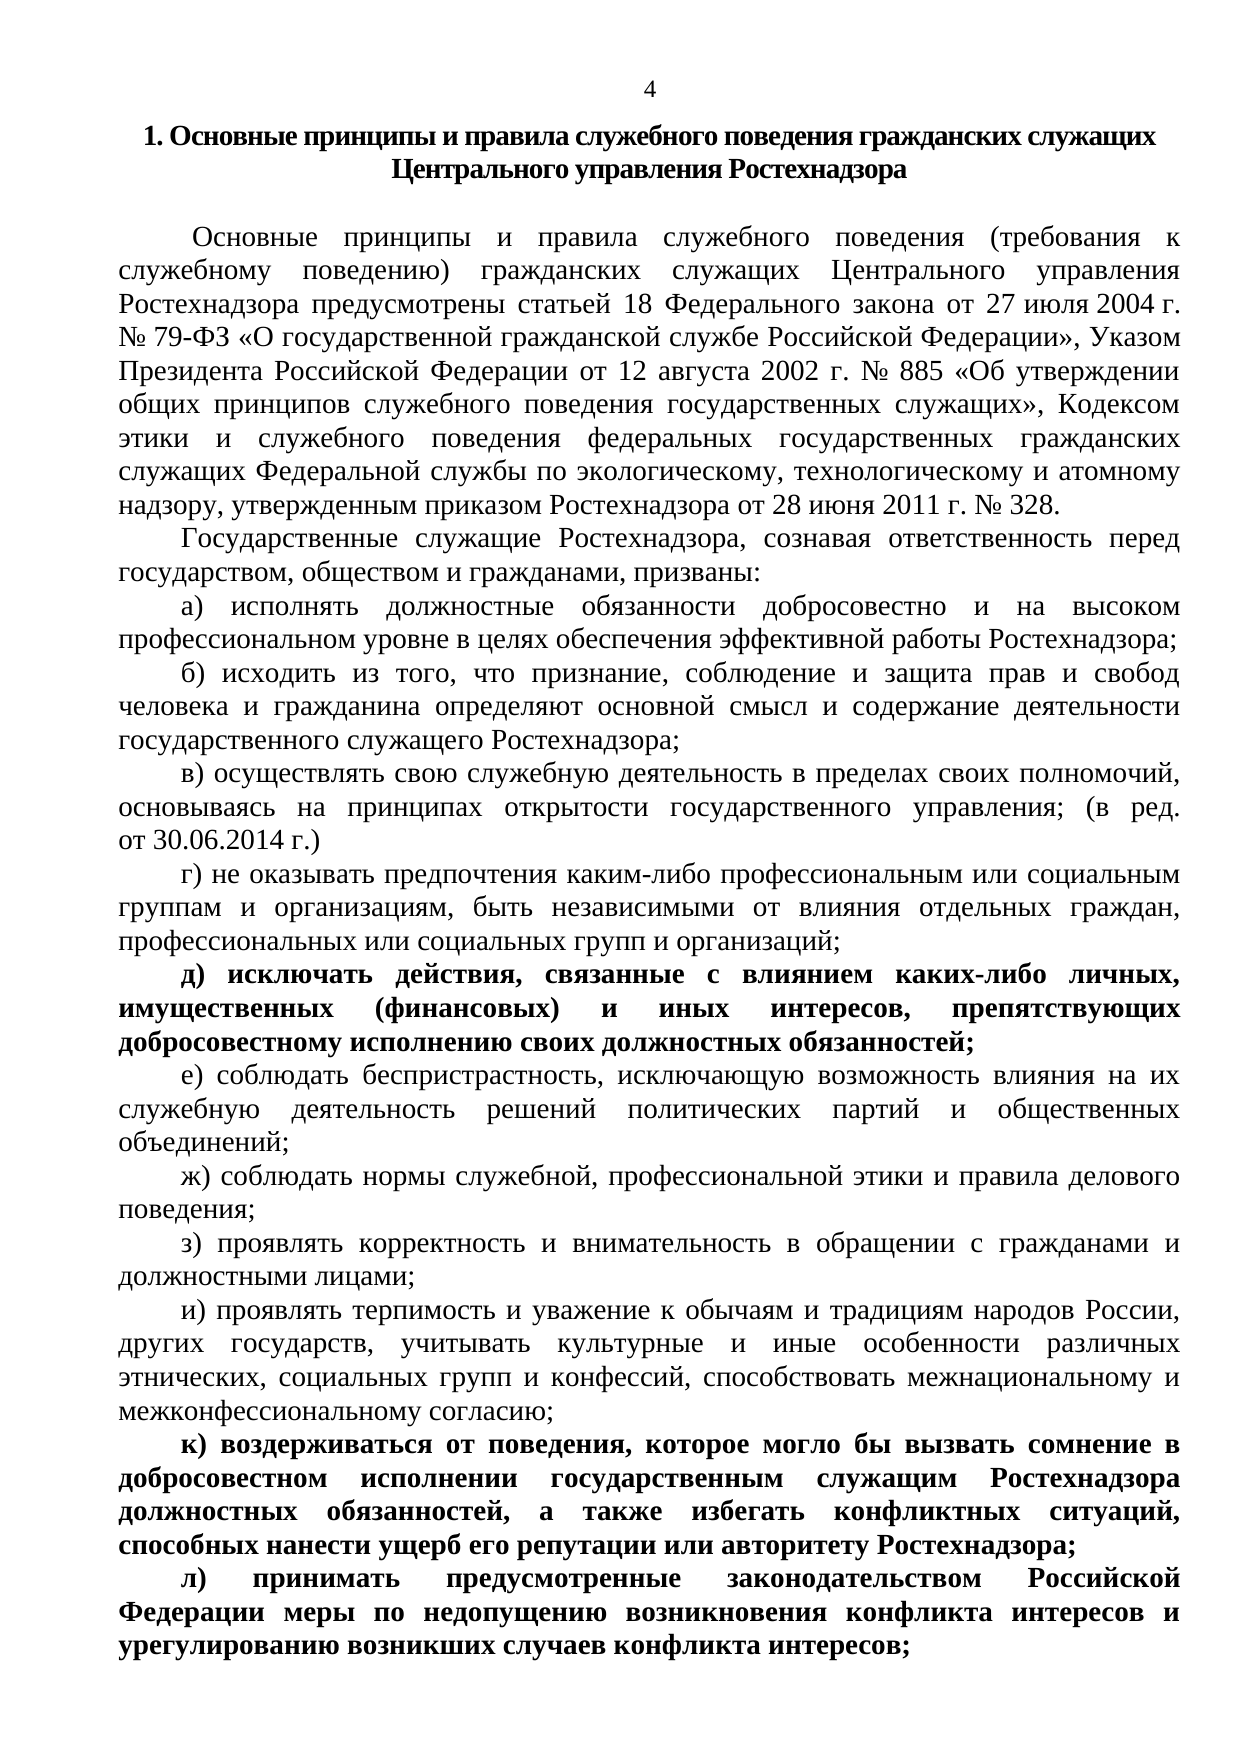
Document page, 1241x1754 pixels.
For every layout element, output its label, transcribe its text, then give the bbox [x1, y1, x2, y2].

text б) исходить из того, что признание, соблюдение и защита прав и свобод человека и гражданина определяют основной смысл и содержание деятельности государственного служащего Ростехнадзора; [118, 655, 1181, 755]
text д) исключать действия, связанные с влиянием каких-либо личных, имущественных (финансовых) и иных интересов, препятствующих добросовестному исполнению своих должностных обязанностей; [118, 957, 1181, 1057]
text Основные принципы и правила служебного поведения (требования к служебному поведению) гражданских служащих Центрального управления Ростехнадзора предусмотрены статьей 18 Федерального закона от 27 июля 2004 г. № 79-ФЗ «О государственной гражданской службе Российской Федерации», Указом Президента Российской Федерации от 12 августа 2002 г. № 885 «Об утверждении общих принципов служебного поведения государственных служащих», Кодексом этики и служебного поведения федеральных государственных гражданских служащих Федеральной службы по экологическому, технологическому и атомному надзору, утвержденным приказом Ростехнадзора от 28 июня 2011 г. № 328. [118, 219, 1181, 521]
text г) не оказывать предпочтения каким-либо профессиональным или социальным группам и организациям, быть независимыми от влияния отдельных граждан, профессиональных или социальных групп и организаций; [118, 856, 1181, 957]
text и) проявлять терпимость и уважение к обычаям и традициям народов России, других государств, учитывать культурные и иные особенности различных этнических, социальных групп и конфессий, способствовать межнациональному и межконфессиональному согласию; [118, 1292, 1181, 1426]
text л) принимать предусмотренные законодательством Российской Федерации меры по недопущению возникновения конфликта интересов и урегулированию возникших случаев конфликта интересов; [118, 1560, 1181, 1661]
text Государственные служащие Ростехнадзора, сознавая ответственность перед государством, обществом и гражданами, призваны: [118, 521, 1181, 588]
text е) соблюдать беспристрастность, исключающую возможность влияния на их служебную деятельность решений политических партий и общественных объединений; [118, 1057, 1181, 1158]
text ж) соблюдать нормы служебной, профессиональной этики и правила делового поведения; [118, 1158, 1181, 1225]
text к) воздерживаться от поведения, которое могло бы вызвать сомнение в добросовестном исполнении государственным служащим Ростехнадзора должностных обязанностей, а также избегать конфликтных ситуаций, способных нанести ущерб его репутации или авторитету Ростехнадзора; [118, 1426, 1181, 1560]
text в) осуществлять свою служебную деятельность в пределах своих полномочий, основываясь на принципах открытости государственного управления; (в ред. от 30.06.2014 г.) [118, 755, 1181, 856]
text 1. Основные принципы и правила служебного поведения гражданских служащих Центрального управления Ростехнадзора [118, 118, 391, 185]
text з) проявлять корректность и внимательность в обращении с гражданами и должностными лицами; [118, 1225, 1181, 1292]
text 1. Основные принципы и правила служебного поведения гражданских служащих Центрального управления Ростехнадзора [907, 118, 1181, 185]
text а) исполнять должностные обязанности добросовестно и на высоком профессиональном уровне в целях обеспечения эффективной работы Ростехнадзора; [118, 588, 1181, 655]
